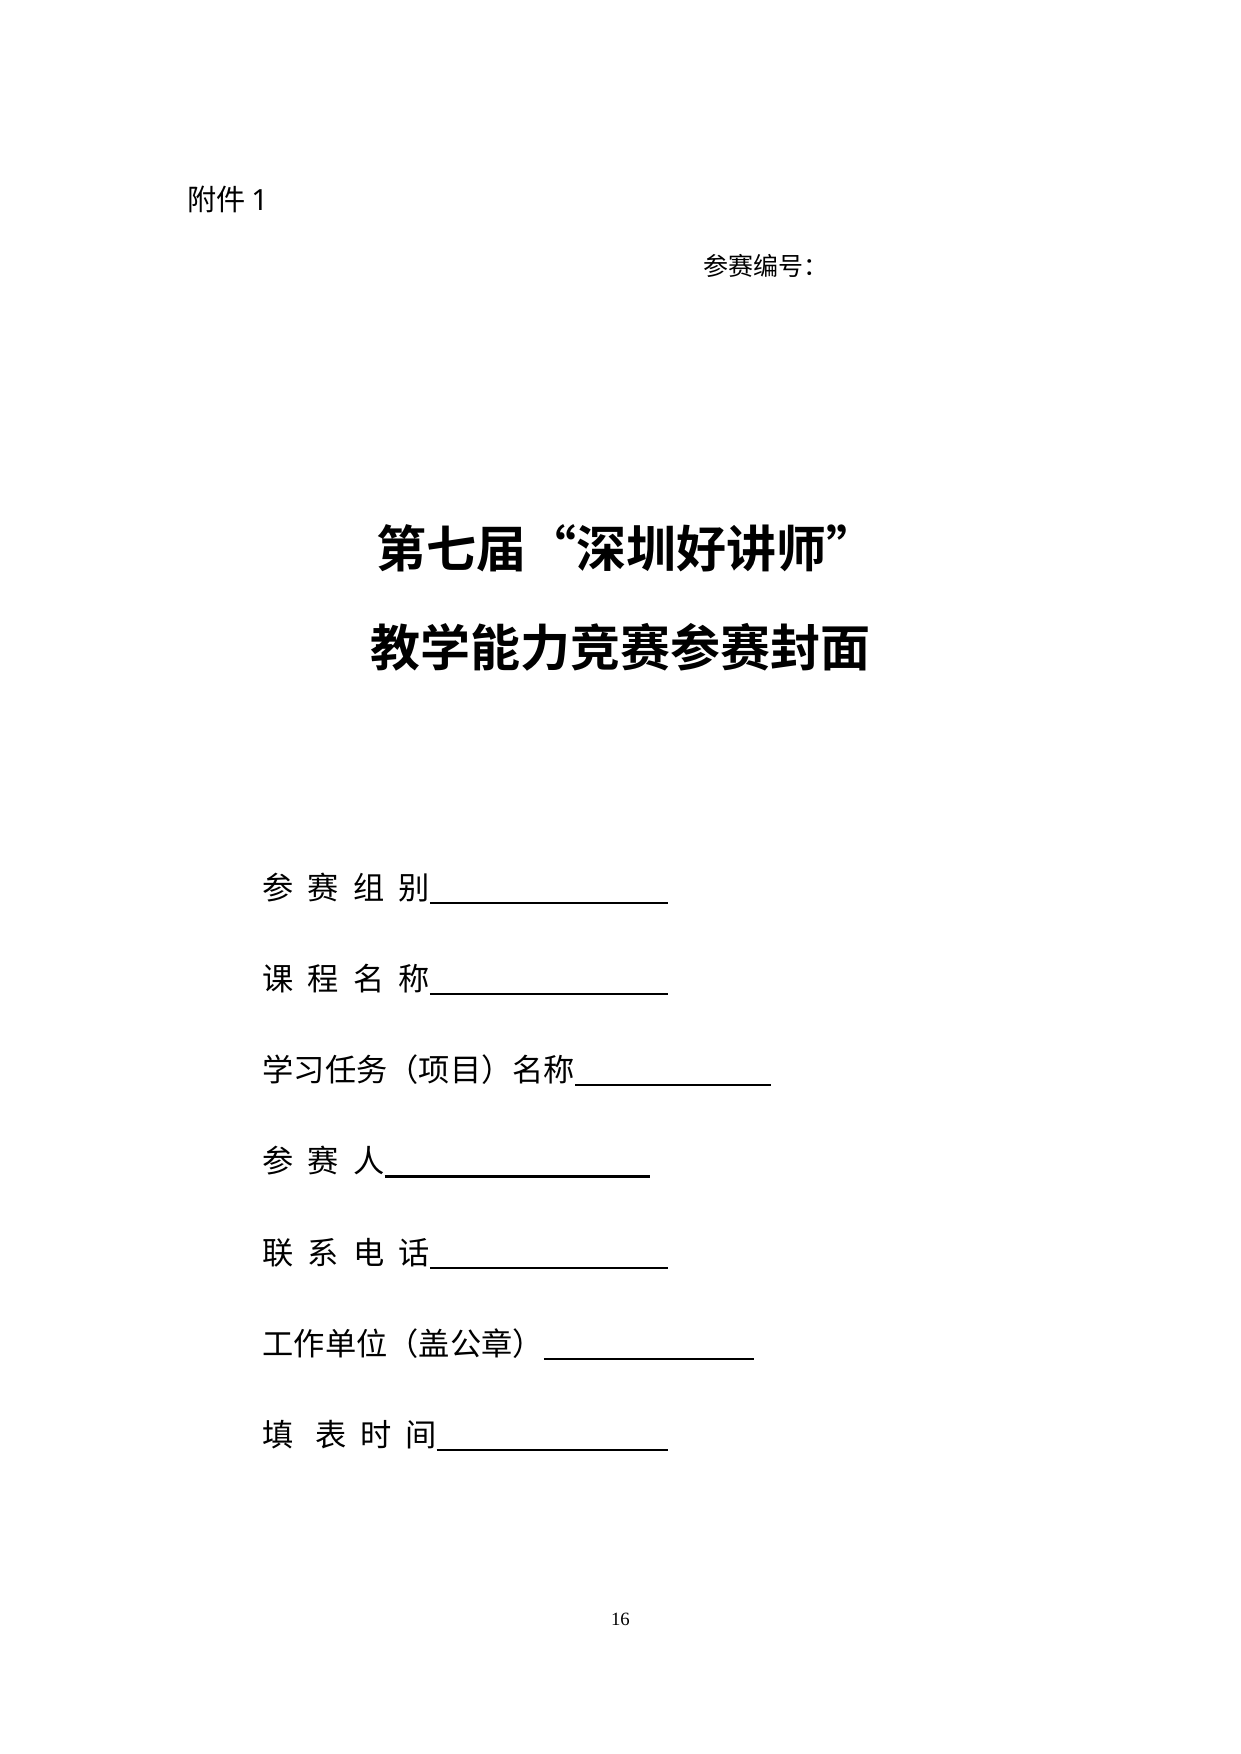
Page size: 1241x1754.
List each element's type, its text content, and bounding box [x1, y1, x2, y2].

text 联 系 电 话 [187, 1217, 1053, 1283]
text 参 赛 组 别 [187, 852, 1053, 918]
text 教学能力竞赛参赛封面 [187, 595, 1053, 695]
text 第七届“深圳好讲师” [187, 496, 1053, 595]
text 课 程 名 称 [187, 943, 1053, 1010]
text 工作单位（盖公章） [187, 1308, 1053, 1375]
text 附件1 [187, 165, 1053, 231]
text 学习任务（项目）名称 [187, 1035, 1053, 1101]
text 参赛编号： [187, 231, 1053, 297]
text 填 表 时 间 [187, 1400, 1053, 1466]
text 参 赛 人 [187, 1126, 1053, 1192]
